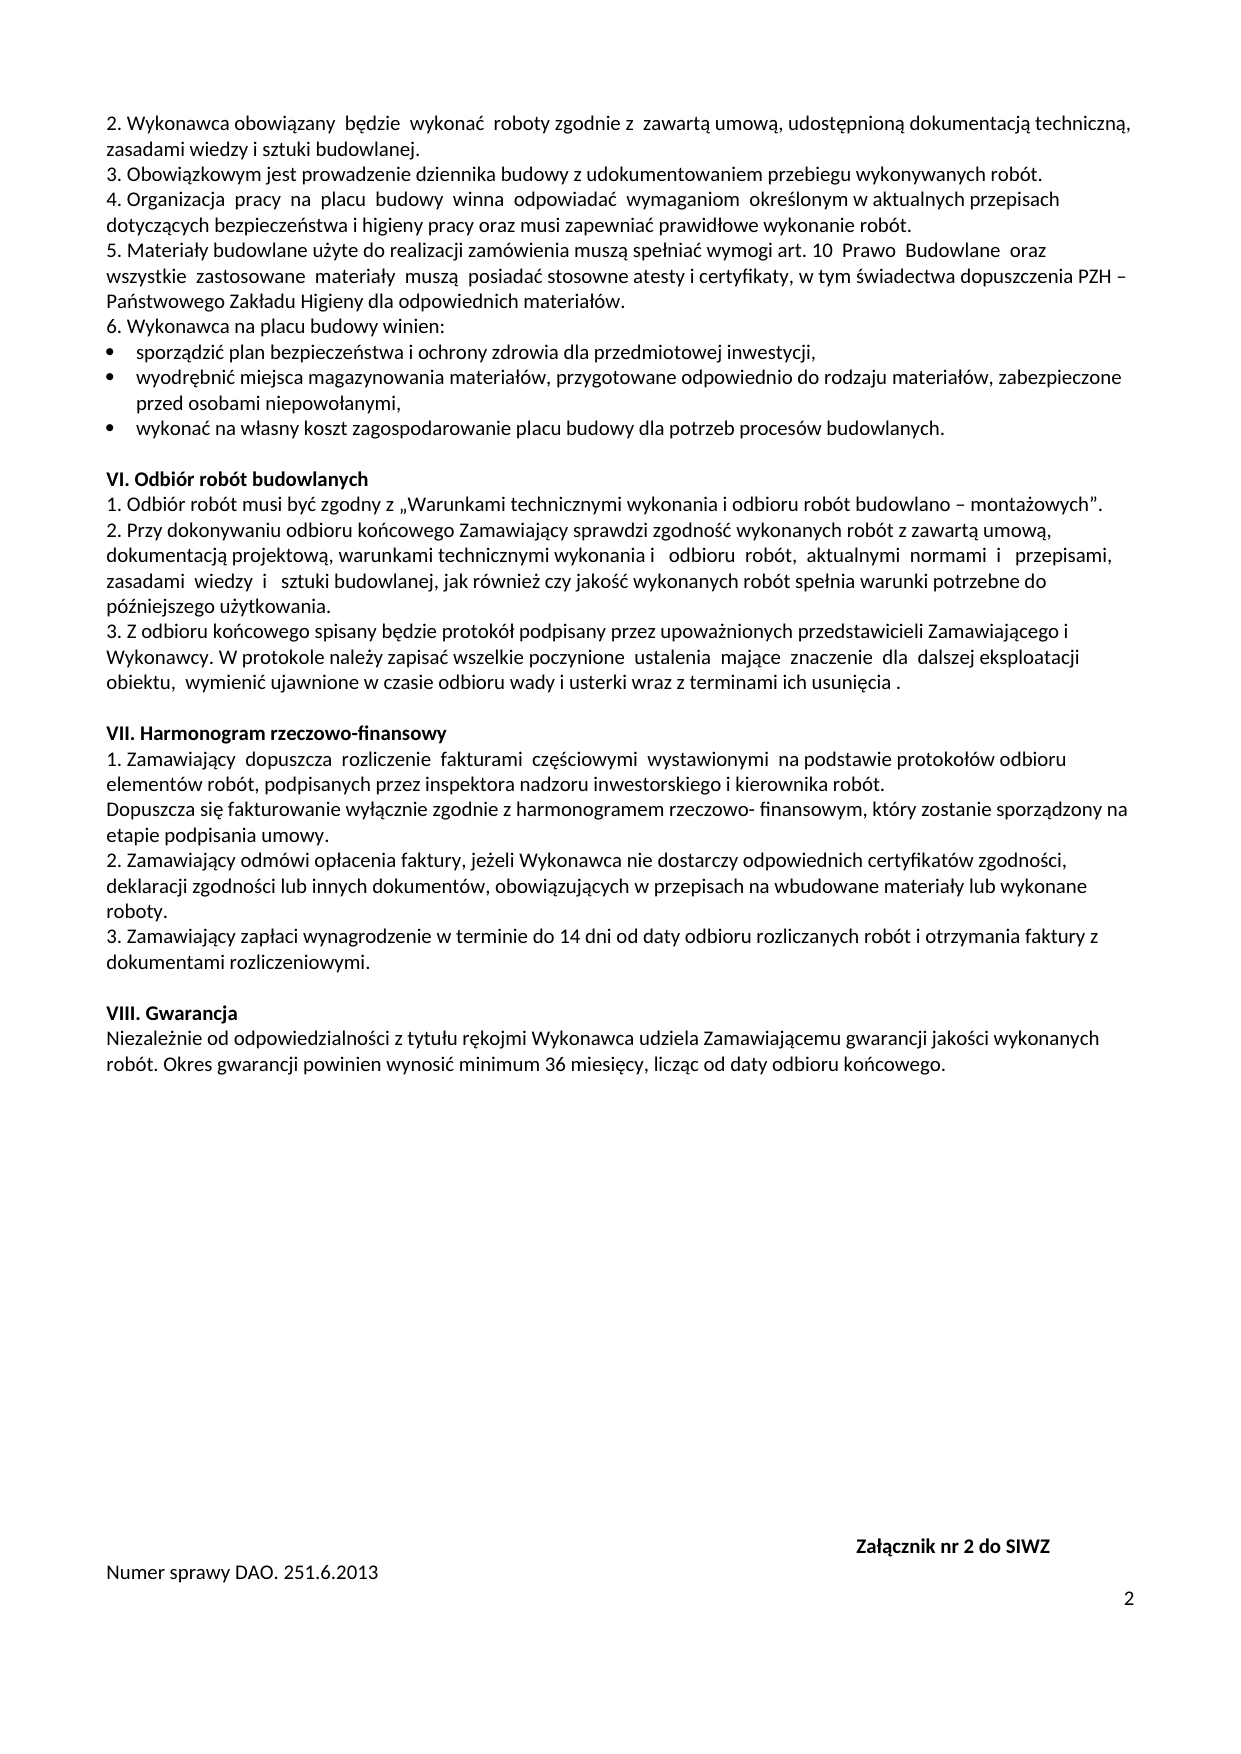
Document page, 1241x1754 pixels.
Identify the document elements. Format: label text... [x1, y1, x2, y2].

text Załącznik nr 2 do SIWZ [781, 1534, 1134, 1559]
text 1. Odbiór robót musi być zgodny z „Warunkami technicznymi wykonania i odbioru robót budowlano – montażowych”. [106, 492, 1134, 517]
list wyodrębnić miejsca magazynowania materiałów, przygotowane odpowiednio do rodzaju materiałów, zabezpieczone przed osobami niepowołanymi, [106, 364, 1134, 415]
text Dopuszcza się fakturowanie wyłącznie zgodnie z harmonogramem rzeczowo- finansowym, który zostanie sporządzony na etapie podpisania umowy. [106, 797, 1134, 847]
list wykonać na własny koszt zagospodarowanie placu budowy dla potrzeb procesów budowlanych. [106, 415, 1134, 441]
text 2. Zamawiający odmówi opłacenia faktury, jeżeli Wykonawca nie dostarczy odpowiednich certyfikatów zgodności, deklaracji zgodności lub innych dokumentów, obowiązujących w przepisach na wbudowane materiały lub wykonane roboty. [106, 847, 1134, 924]
text VIII. Gwarancja [106, 1000, 1134, 1025]
text Numer sprawy DAO. 251.6.2013 [106, 1559, 1134, 1584]
text 2. Przy dokonywaniu odbioru końcowego Zamawiający sprawdzi zgodność wykonanych robót z zawartą umową, dokumentacją projektową, warunkami technicznymi wykonania i odbioru robót, aktualnymi normami i przepisami, zasadami wiedzy i sztuki budowlanej, jak również czy jakość wykonanych robót spełnia warunki potrzebne do późniejszego użytkowania. [106, 517, 1134, 619]
text Niezależnie od odpowiedzialności z tytułu rękojmi Wykonawca udziela Zamawiającemu gwarancji jakości wykonanych robót. Okres gwarancji powinien wynosić minimum 36 miesięcy, licząc od daty odbioru końcowego. [106, 1025, 1134, 1076]
text VI. Odbiór robót budowlanych [106, 466, 1134, 492]
text VII. Harmonogram rzeczowo-finansowy [106, 720, 1134, 746]
text 3. Zamawiający zapłaci wynagrodzenie w terminie do 14 dni od daty odbioru rozliczanych robót i otrzymania faktury z dokumentami rozliczeniowymi. [106, 924, 1134, 974]
text 4. Organizacja pracy na placu budowy winna odpowiadać wymaganiom określonym w aktualnych przepisach dotyczących bezpieczeństwa i higieny pracy oraz musi zapewniać prawidłowe wykonanie robót. [106, 187, 1134, 237]
text 1. Zamawiający dopuszcza rozliczenie fakturami częściowymi wystawionymi na podstawie protokołów odbioru elementów robót, podpisanych przez inspektora nadzoru inwestorskiego i kierownika robót. [106, 746, 1134, 797]
text 3. Z odbioru końcowego spisany będzie protokół podpisany przez upoważnionych przedstawicieli Zamawiającego i Wykonawcy. W protokole należy zapisać wszelkie poczynione ustalenia mające znaczenie dla dalszej eksploatacji obiektu, wymienić ujawnione w czasie odbioru wady i usterki wraz z terminami ich usunięcia . [106, 619, 1134, 695]
text 2. Wykonawca obowiązany będzie wykonać roboty zgodnie z zawartą umową, udostępnioną dokumentacją techniczną, zasadami wiedzy i sztuki budowlanej. [106, 110, 1134, 161]
list sporządzić plan bezpieczeństwa i ochrony zdrowia dla przedmiotowej inwestycji, [106, 339, 1134, 364]
text 3. Obowiązkowym jest prowadzenie dziennika budowy z udokumentowaniem przebiegu wykonywanych robót. [106, 161, 1134, 187]
text 5. Materiały budowlane użyte do realizacji zamówienia muszą spełniać wymogi art. 10 Prawo Budowlane oraz wszystkie zastosowane materiały muszą posiadać stosowne atesty i certyfikaty, w tym świadectwa dopuszczenia PZH – Państwowego Zakładu Higieny dla odpowiednich materiałów. [106, 237, 1134, 314]
text 6. Wykonawca na placu budowy winien: [106, 314, 1134, 339]
